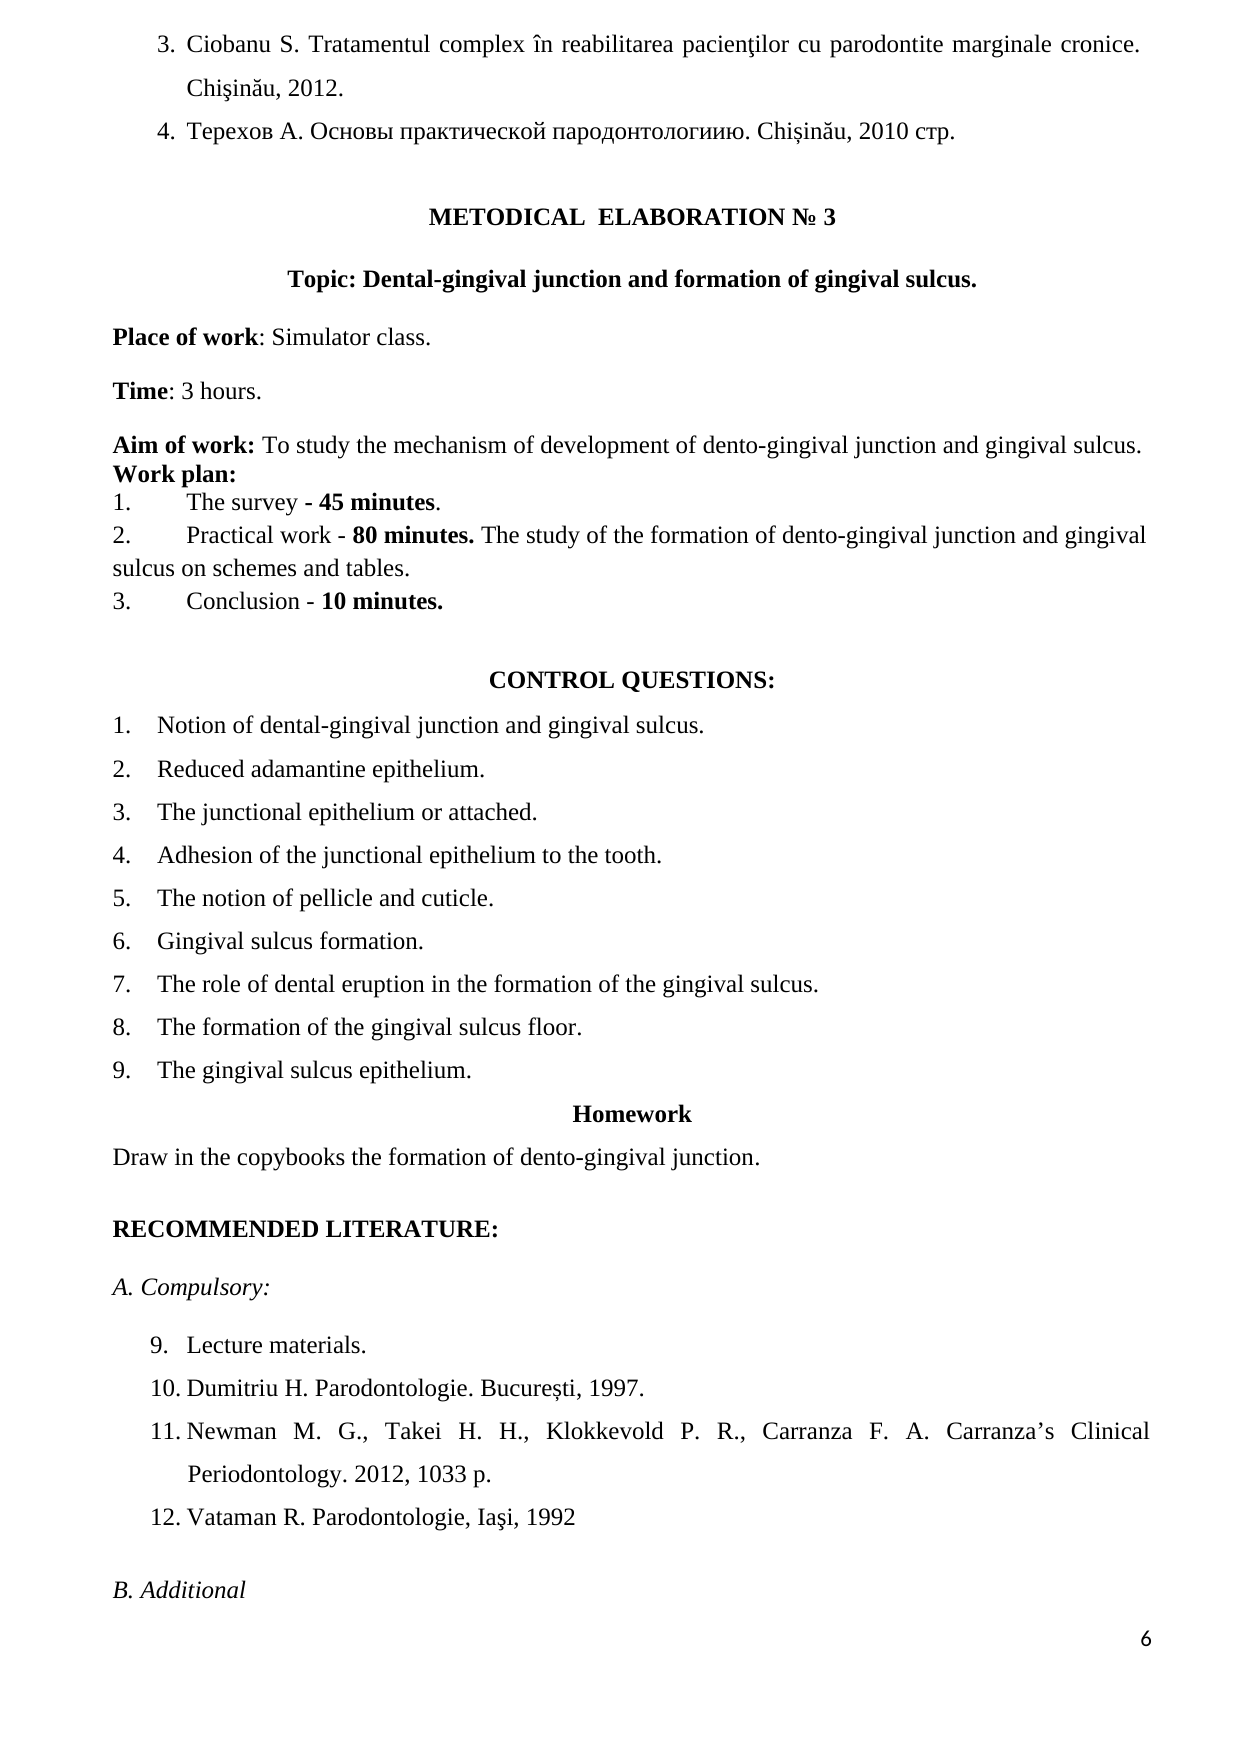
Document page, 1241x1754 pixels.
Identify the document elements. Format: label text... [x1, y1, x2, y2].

text Work plan: [112, 459, 1152, 487]
text Aim of work: To study the mechanism of development of dento-gingival junction and gingival sulcus. [112, 430, 1152, 459]
text Homework [112, 1099, 1152, 1127]
list The survey - 45 minutes. [112, 487, 1152, 516]
list The role of dental eruption in the formation of the gingival sulcus. [112, 969, 1152, 998]
text Place of work: Simulator class. [112, 322, 1152, 351]
list Conclusion - 10 minutes. [112, 586, 1152, 615]
list Practical work - 80 minutes. The study of the formation of dento-gingival junction and gingival sulcus on schemes and tables. [112, 520, 1152, 582]
text Time: 3 hours. [112, 376, 1152, 405]
list The junctional epithelium or attached. [112, 797, 1152, 826]
text B. Additional [112, 1575, 1152, 1603]
text CONTROL QUESTIONS: [112, 665, 1152, 694]
list Gingival sulcus formation. [112, 926, 1152, 955]
list The formation of the gingival sulcus floor. [112, 1012, 1152, 1041]
list Newman M. G., Takei H. H., Klokkevold P. R., Carranza F. A. Carranza’s Clinical Periodontology. 2012, 1033 p. [150, 1416, 1152, 1488]
text metodical elaboration № 3 [112, 202, 1152, 231]
list The gingival sulcus epithelium. [112, 1056, 1152, 1084]
list Lecture materials. [150, 1330, 1152, 1359]
text RECOMMENDED LITERATURE: [112, 1214, 1152, 1243]
list The notion of pellicle and cuticle. [112, 883, 1152, 912]
list Notion of dental-gingival junction and gingival sulcus. [112, 711, 1152, 739]
text Topic: Dental-gingival junction and formation of gingival sulcus. [112, 264, 1152, 293]
list Ciobanu S. Tratamentul complex în reabilitarea pacienţilor cu parodontite marginale cronice. Chişinău, 2012. [157, 29, 1141, 101]
list Reduced adamantine epithelium. [112, 754, 1152, 782]
text A. Compulsory: [112, 1272, 1152, 1301]
text Draw in the copybooks the formation of dento-gingival junction. [112, 1142, 1152, 1171]
list Vataman R. Parodontologie, Iaşi, 1992 [150, 1502, 1152, 1531]
list Терехов А. Основы практической пародонтологиию. Сhișinău, 2010 стр. [157, 116, 1141, 144]
list Dumitriu H. Parodontologie. București, 1997. [150, 1373, 1152, 1402]
list Adhesion of the junctional epithelium to the tooth. [112, 840, 1152, 869]
